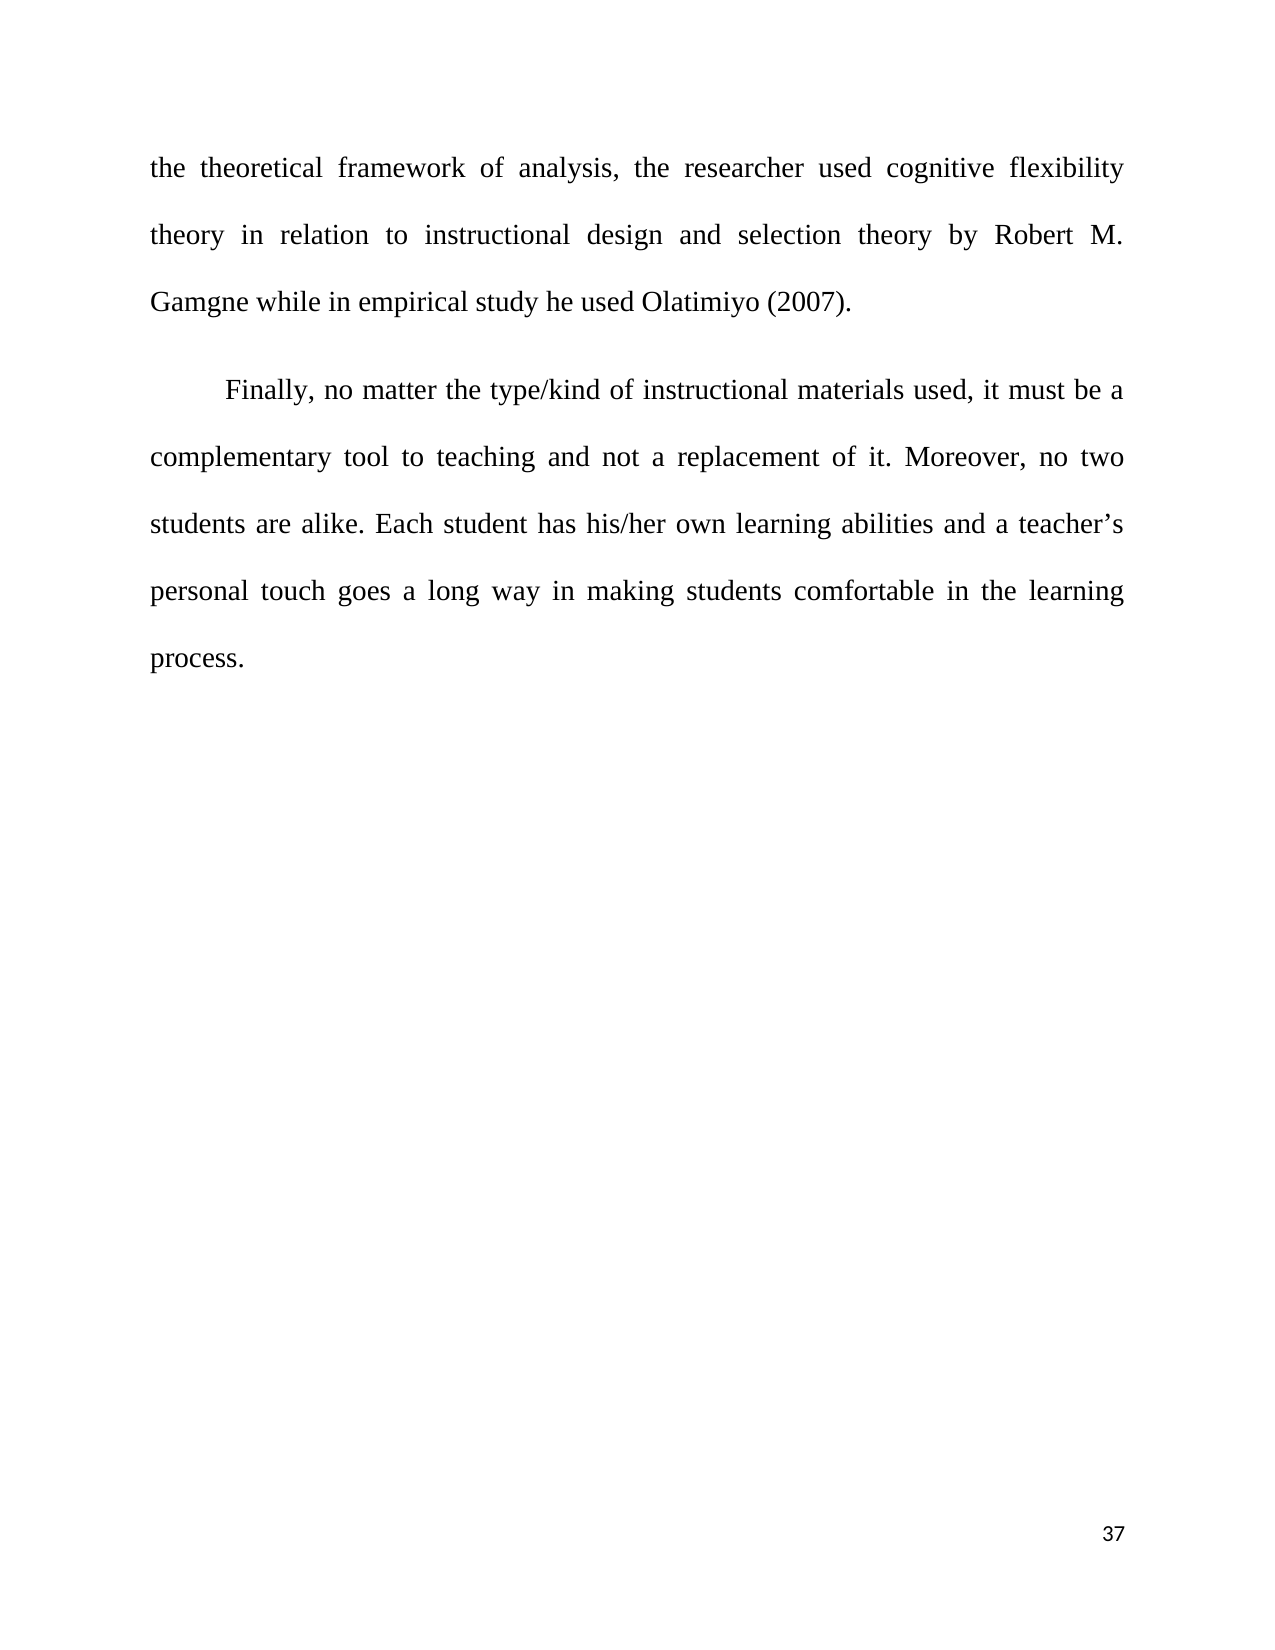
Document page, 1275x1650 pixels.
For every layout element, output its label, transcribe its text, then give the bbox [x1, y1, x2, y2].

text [150, 150, 1125, 318]
text Finally, no matter the type/kind of instructional materials used, it must be a complementary tool to teaching and not a replacement of it. Moreover, no two students are alike. Each student has his/her own learning abilities and a teacher’s personal touch goes a long way in making students comfortable in the learning process. [150, 372, 1125, 674]
